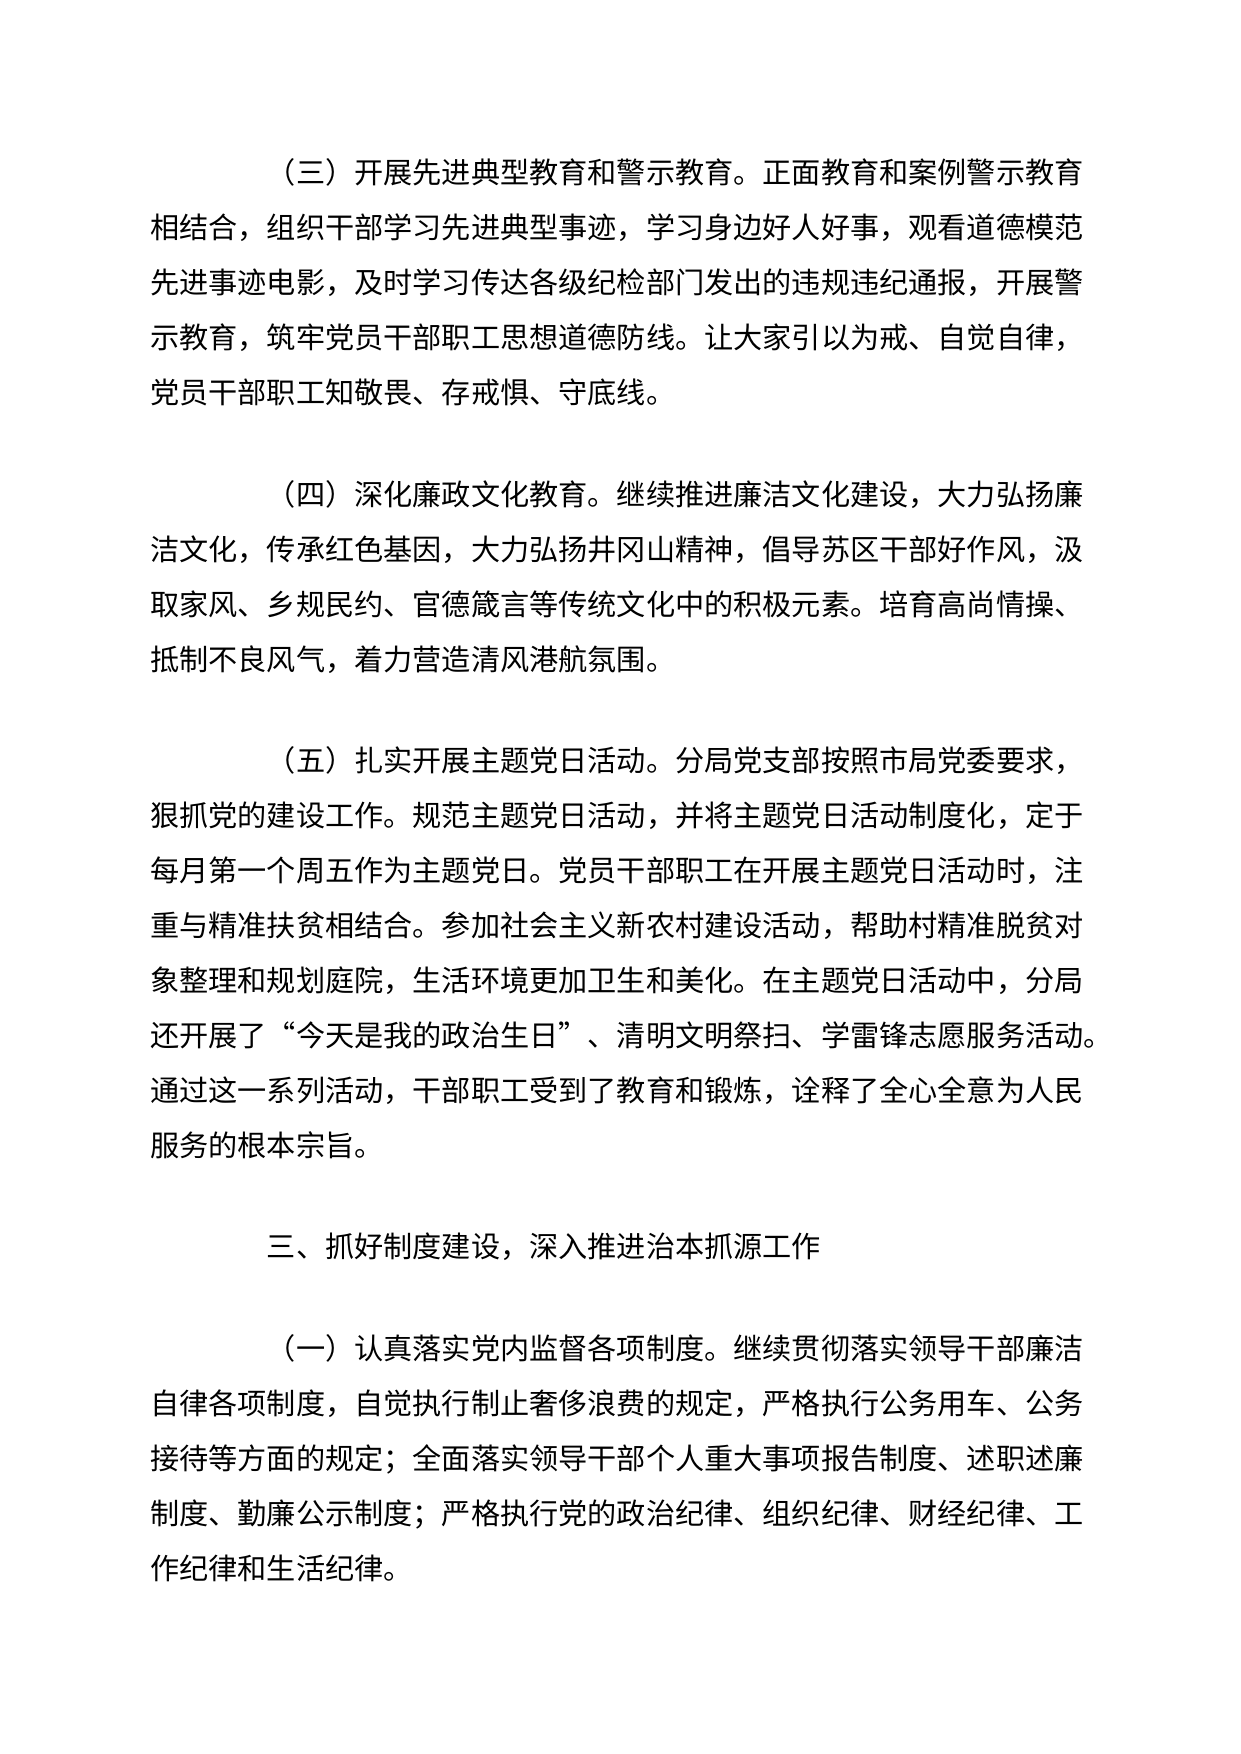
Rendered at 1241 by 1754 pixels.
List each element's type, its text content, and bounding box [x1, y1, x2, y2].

text （一）认真落实党内监督各项制度。继续贯彻落实领导干部廉洁自律各项制度，自觉执行制止奢侈浪费的规定，严格执行公务用车、公务接待等方面的规定；全面落实领导干部个人重大事项报告制度、述职述廉制度、勤廉公示制度；严格执行党的政治纪律、组织纪律、财经纪律、工作纪律和生活纪律。 [150, 1326, 1090, 1587]
text （四）深化廉政文化教育。继续推进廉洁文化建设，大力弘扬廉洁文化，传承红色基因，大力弘扬井冈山精神，倡导苏区干部好作风，汲取家风、乡规民约、官德箴言等传统文化中的积极元素。培育高尚情操、抵制不良风气，着力营造清风港航氛围。 [150, 471, 1090, 678]
text 三、抓好制度建设，深入推进治本抓源工作 [150, 1224, 1090, 1266]
text （三）开展先进典型教育和警示教育。正面教育和案例警示教育相结合，组织干部学习先进典型事迹，学习身边好人好事，观看道德模范先进事迹电影，及时学习传达各级纪检部门发出的违规违纪通报，开展警示教育，筑牢党员干部职工思想道德防线。让大家引以为戒、自觉自律，党员干部职工知敬畏、存戒惧、守底线。 [150, 150, 1090, 412]
text （五）扎实开展主题党日活动。分局党支部按照市局党委要求，狠抓党的建设工作。规范主题党日活动，并将主题党日活动制度化，定于每月第一个周五作为主题党日。党员干部职工在开展主题党日活动时，注重与精准扶贫相结合。参加社会主义新农村建设活动，帮助村精准脱贫对象整理和规划庭院，生活环境更加卫生和美化。在主题党日活动中，分局还开展了“今天是我的政治生日”、清明文明祭扫、学雷锋志愿服务活动。通过这一系列活动，干部职工受到了教育和锻炼，诠释了全心全意为人民服务的根本宗旨。 [150, 738, 1090, 1164]
